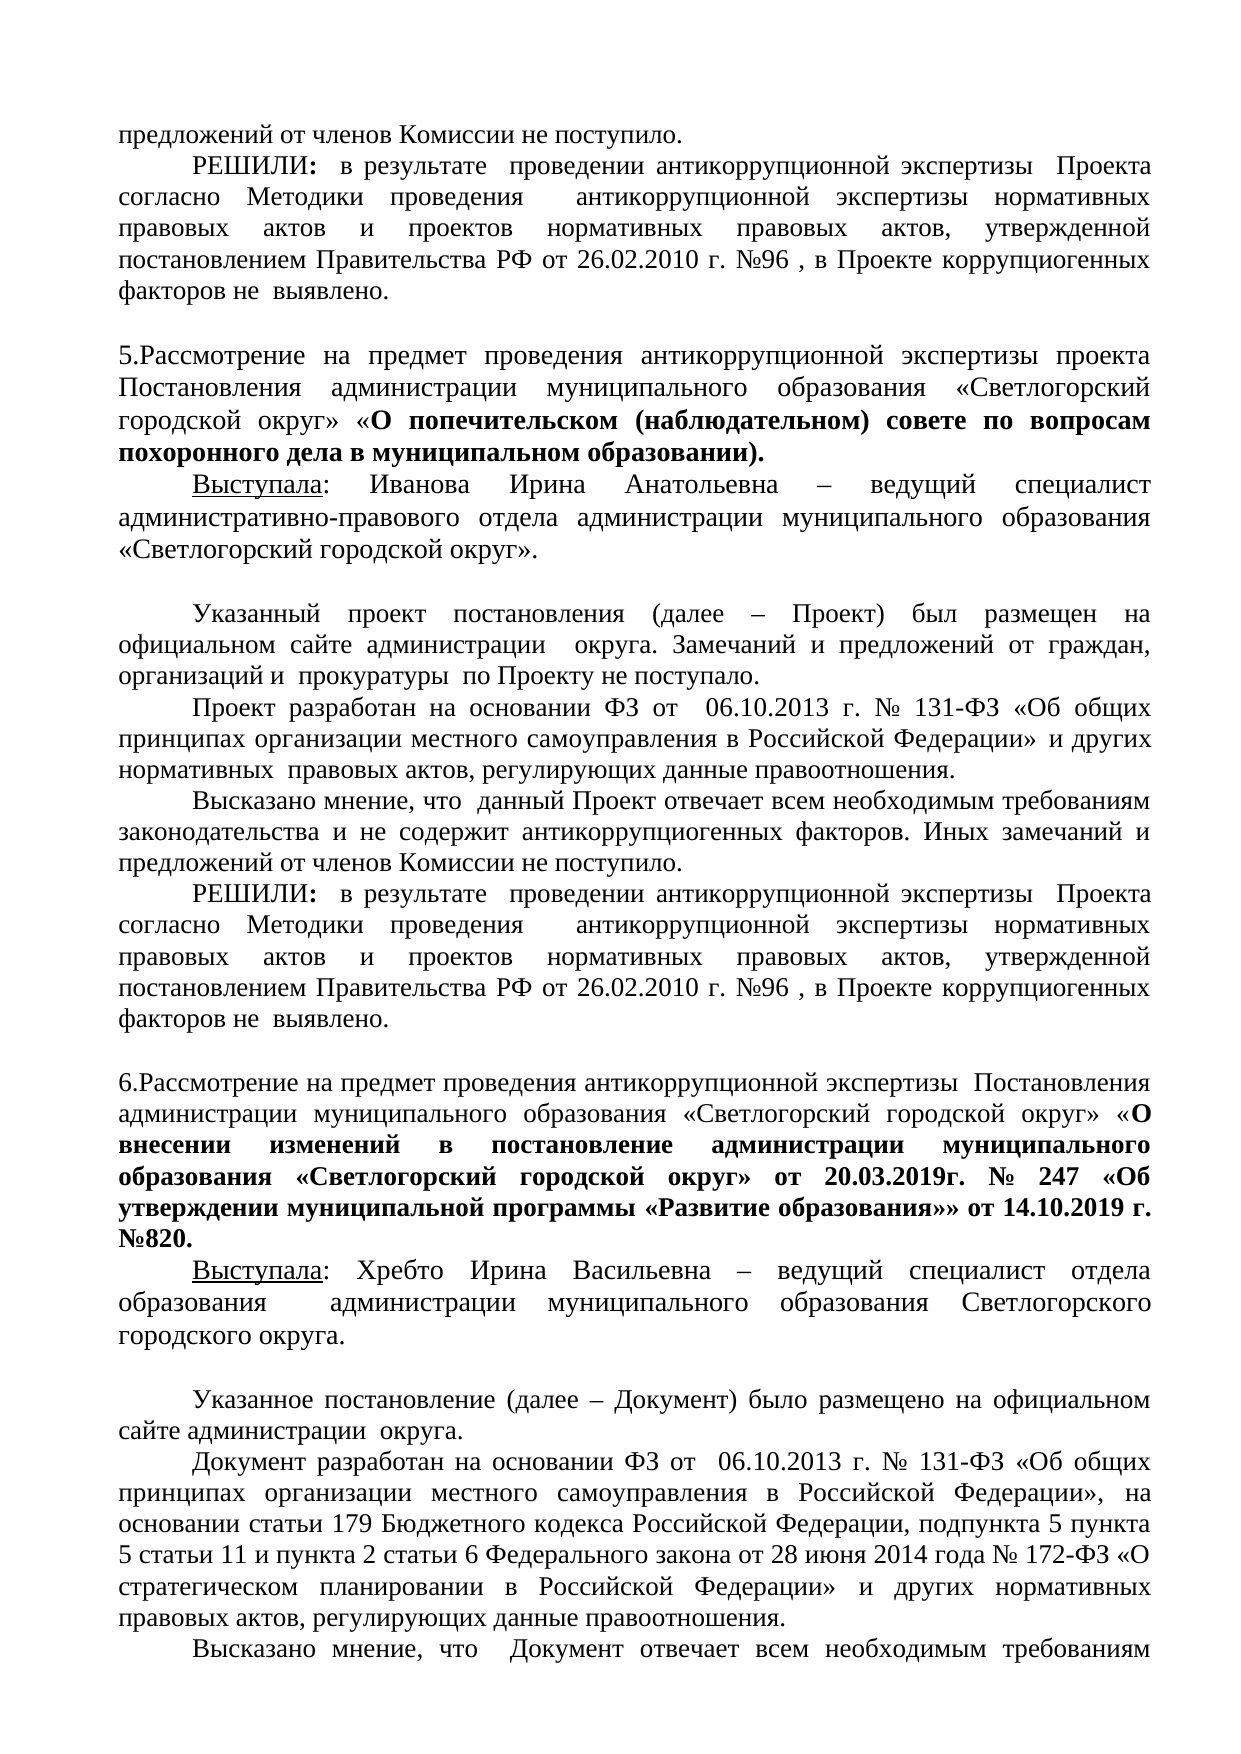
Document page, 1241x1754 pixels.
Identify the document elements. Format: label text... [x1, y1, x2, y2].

text 5.Рассмотрение на предмет проведения антикоррупционной экспертизы проекта Постановления администрации муниципального образования «Светлогорский городской округ» «О попечительском (наблюдательном) совете по вопросам похоронного дела в муниципальном образовании). [118, 338, 1152, 468]
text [118, 118, 1152, 149]
text Указанный проект постановления (далее – Проект) был размещен на официальном сайте администрации округа. Замечаний и предложений от граждан, организаций и прокуратуры по Проекту не поступало. [118, 597, 1152, 691]
text РЕШИЛИ: в результате проведении антикоррупционной экспертизы Проекта согласно Методики проведения антикоррупционной экспертизы нормативных правовых актов и проектов нормативных правовых актов, утвержденной постановлением Правительства РФ от 26.02.2010 г. №96 , в Проекте коррупциогенных факторов не выявлено. [118, 149, 1152, 305]
text РЕШИЛИ: в результате проведении антикоррупционной экспертизы Проекта согласно Методики проведения антикоррупционной экспертизы нормативных правовых актов и проектов нормативных правовых актов, утвержденной постановлением Правительства РФ от 26.02.2010 г. №96 , в Проекте коррупциогенных факторов не выявлено. [118, 877, 1152, 1033]
text Документ разработан на основании ФЗ от 06.10.2013 г. № 131-ФЗ «Об общих принципах организации местного самоуправления в Российской Федерации», на основании статьи 179 Бюджетного кодекса Российской Федерации, подпункта 5 пункта 5 статьи 11 и пункта 2 статьи 6 Федерального закона от 28 июня 2014 года № 172-ФЗ «О стратегическом планировании в Российской Федерации» и других нормативных правовых актов, регулирующих данные правоотношения. [118, 1476, 1152, 1632]
text 6.Рассмотрение на предмет проведения антикоррупционной экспертизы Постановления администрации муниципального образования «Светлогорский городской округ» «О внесении изменений в постановление администрации муниципального образования «Светлогорский городской округ» от 20.03.2019г. № 247 «Об утверждении муниципальной программы «Развитие образования»» от 14.10.2019 г. №820. [118, 1066, 1152, 1253]
text Проект разработан на основании ФЗ от 06.10.2013 г. № 131-ФЗ «Об общих принципах организации местного самоуправления в Российской Федерации» и других нормативных правовых актов, регулирующих данные правоотношения. [118, 691, 692, 722]
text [118, 1632, 1152, 1663]
text Выступала: Иванова Ирина Анатольевна – ведущий специалист административно-правового отдела администрации муниципального образования «Светлогорский городской округ». [118, 468, 1152, 565]
text Выступала: Хребто Ирина Васильевна – ведущий специалист отдела образования администрации муниципального образования Светлогорского городского округа. [118, 1253, 1152, 1350]
text Указанное постановление (далее – Документ) было размещено на официальном сайте администрации округа. [118, 1383, 1152, 1445]
text Проект разработан на основании ФЗ от 06.10.2013 г. № 131-ФЗ «Об общих принципах организации местного самоуправления в Российской Федерации» и других нормативных правовых актов, регулирующих данные правоотношения. [118, 722, 1152, 784]
